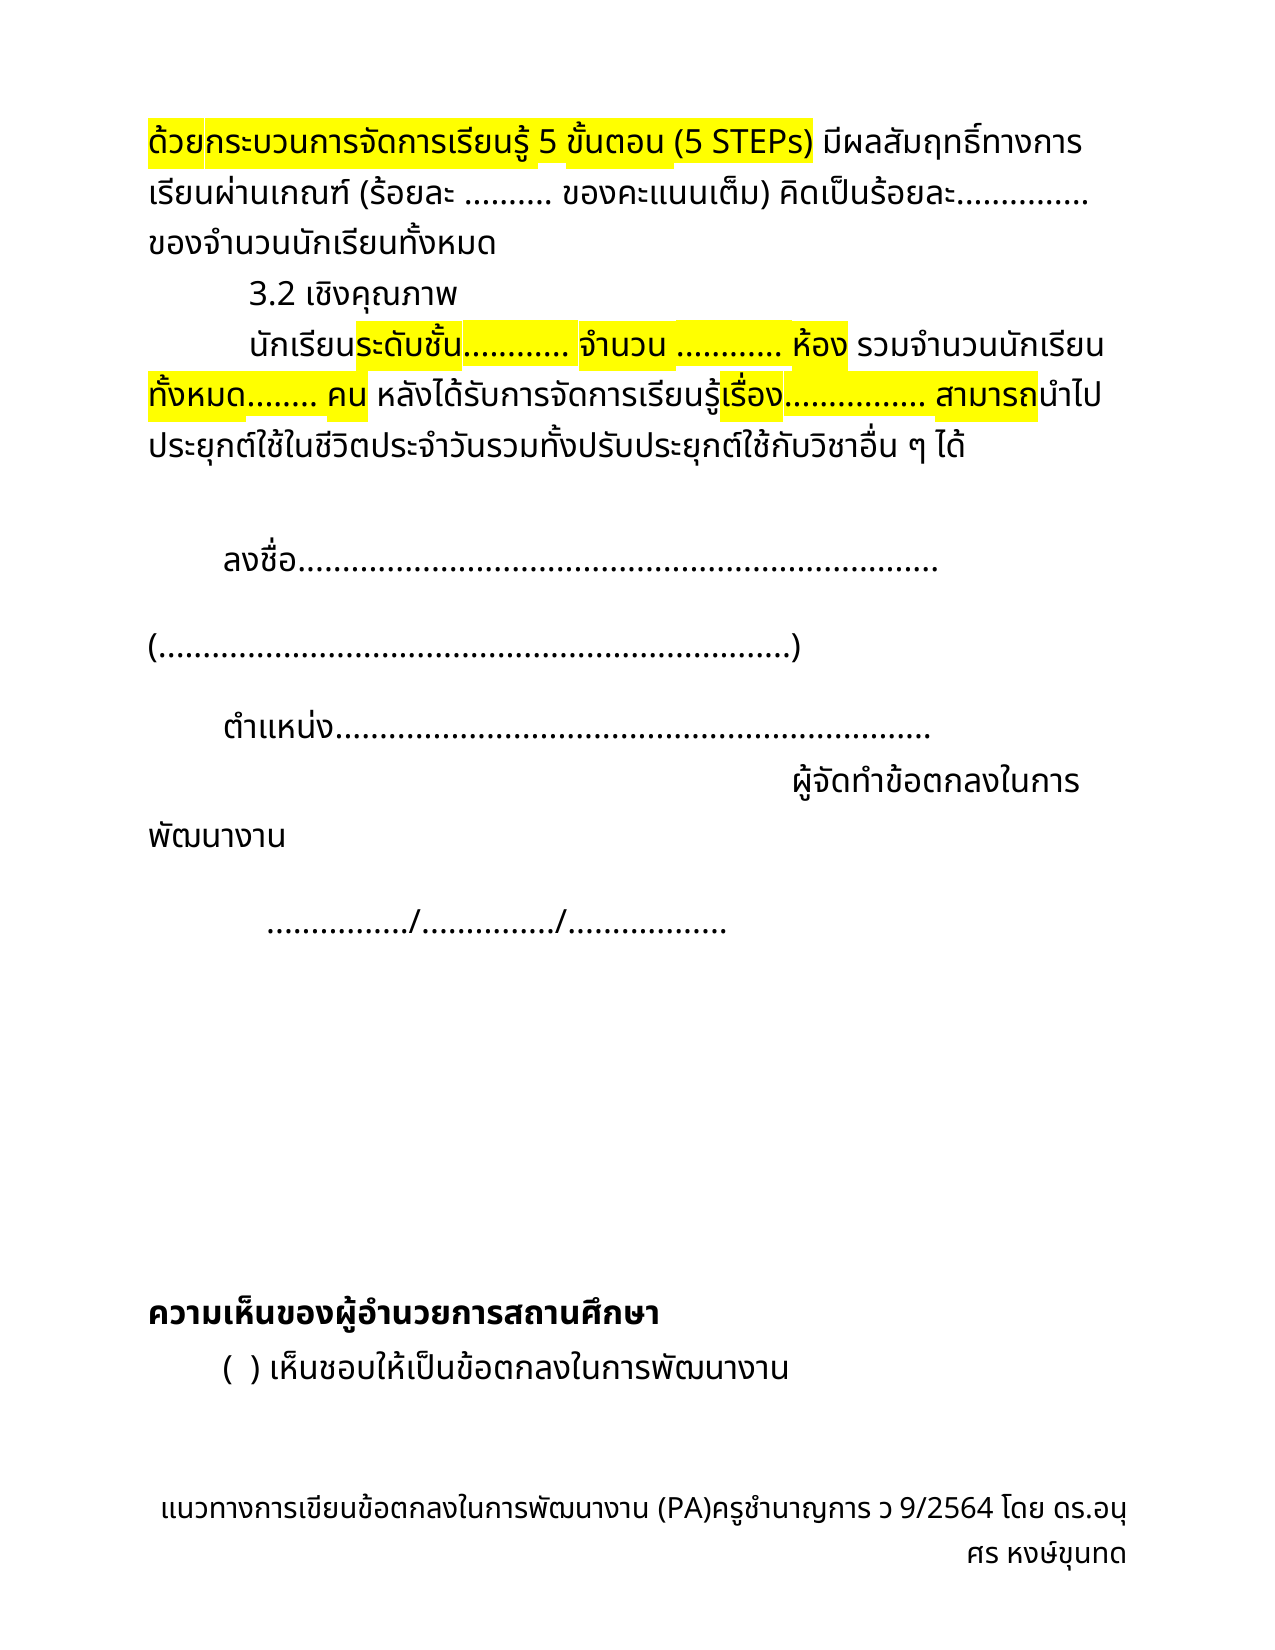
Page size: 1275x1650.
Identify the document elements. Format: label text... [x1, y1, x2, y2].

text ความเห็นของผู้อำนวยการสถานศึกษา [148, 1289, 1127, 1340]
text ( ) เห็นชอบให้เป็นข้อตกลงในการพัฒนางาน [148, 1344, 1127, 1394]
text นักเรียนระดับชั้น............ จำนวน ............ ห้อง รวมจำนวนนักเรียนทั้งหมด........ คน หลังได้รับการจัดการเรียนรู้เรื่อง................ สามารถนำไปประยุกต์ใช้ในชีวิตประจำวันรวมทั้งปรับประยุกต์ใช้กับวิชาอื่น ๆ ได้ [148, 320, 1127, 472]
text 3.2 เชิงคุณภาพ [148, 270, 1127, 320]
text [148, 118, 1127, 270]
text ตำแหน่ง................................................................... [148, 671, 1127, 753]
text ลงชื่อ........................................................................ [148, 504, 1127, 586]
text ................/.............../.................. [148, 866, 1127, 943]
text ผู้จัดทำข้อตกลงในการพัฒนางาน [148, 757, 1127, 862]
text (.......................................................................) [148, 590, 1127, 667]
